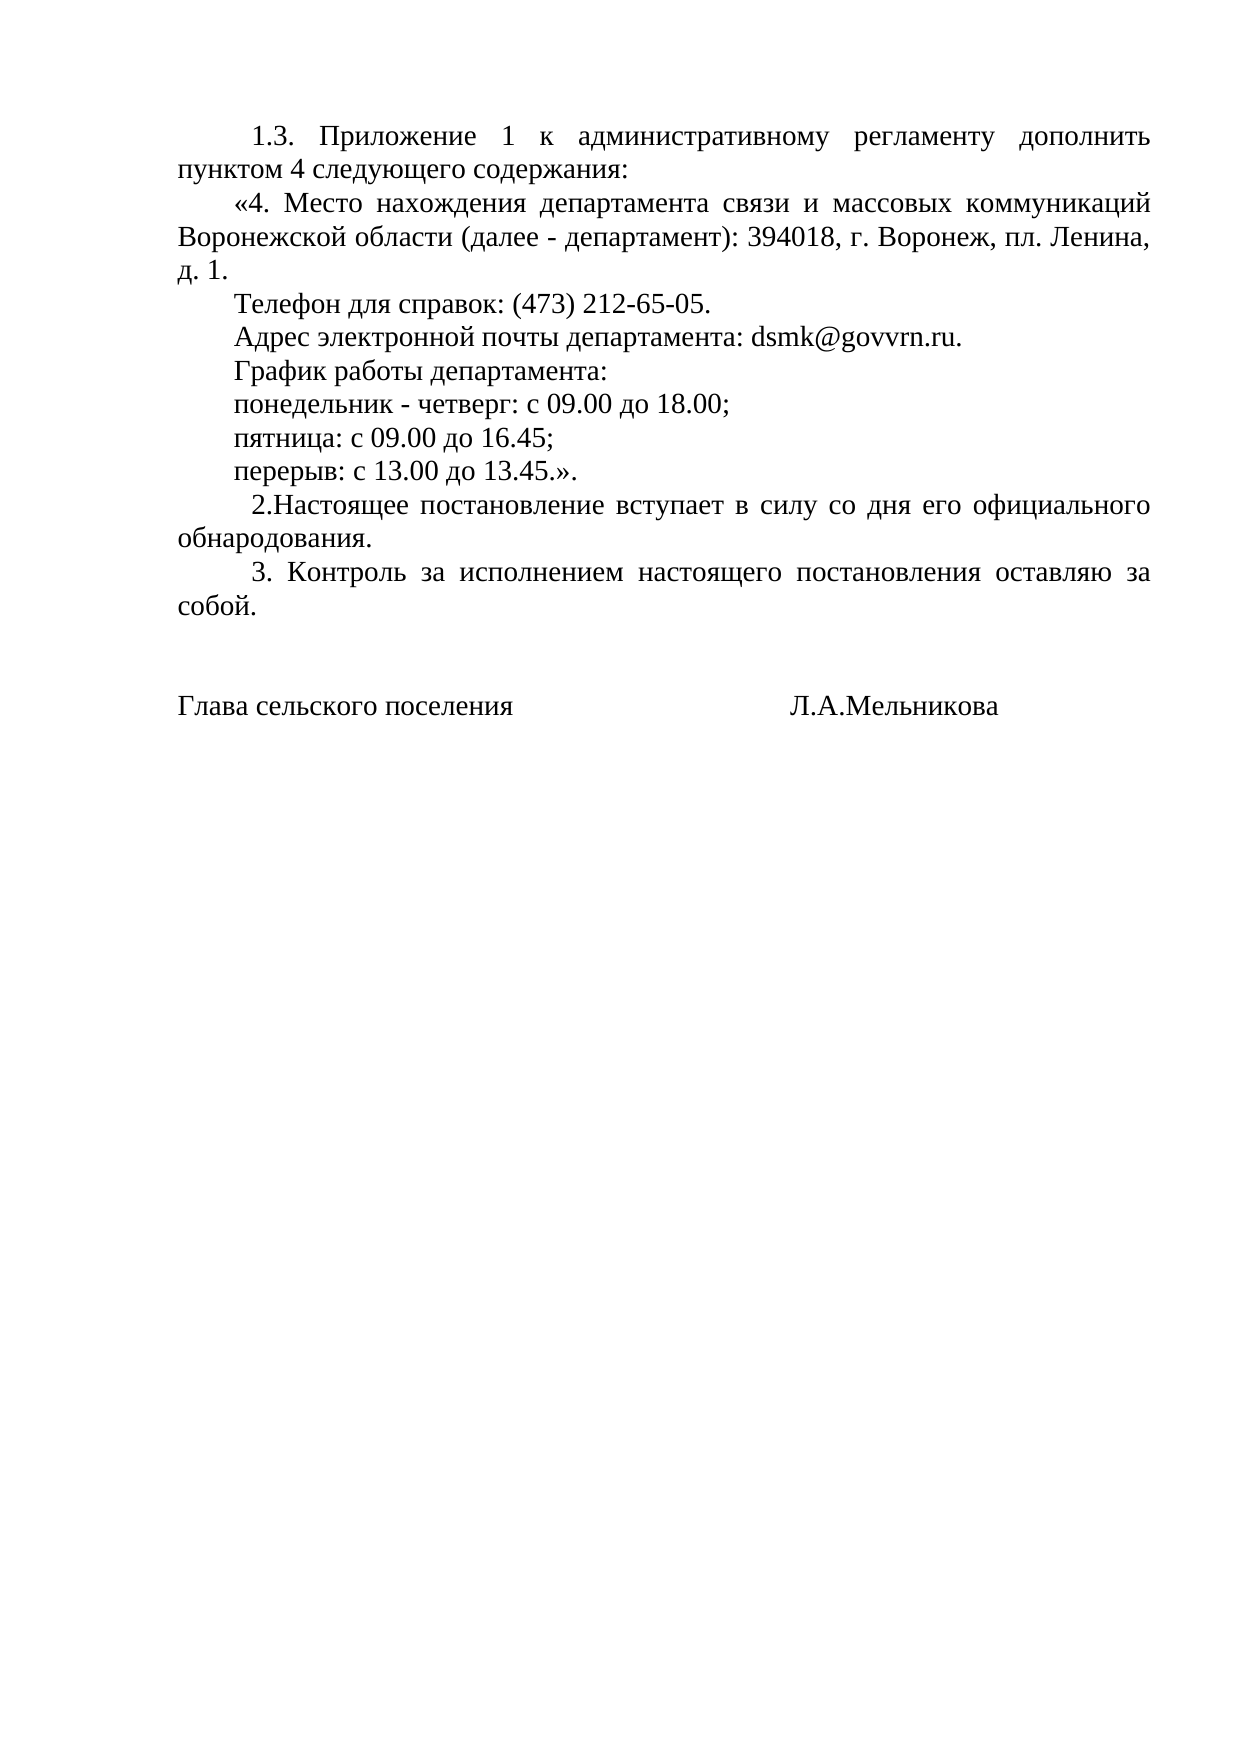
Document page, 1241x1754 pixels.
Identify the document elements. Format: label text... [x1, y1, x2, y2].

text «4. Место нахождения департамента связи и массовых коммуникаций Воронежской области (далее - департамент): 394018, г. Воронеж, пл. Ленина, д. 1. [177, 185, 1152, 286]
text 3. Контроль за исполнением настоящего постановления оставляю за собой. [177, 554, 1152, 621]
text 1.3. Приложение 1 к административному регламенту дополнить пунктом 4 следующего содержания: [177, 118, 1152, 185]
text пятница: с 09.00 до 16.45; [177, 420, 1152, 453]
text перерыв: с 13.00 до 13.45.». [177, 453, 1152, 487]
text Телефон для справок: (473) 212-65-05. [177, 286, 1152, 319]
text Глава сельского поселения Л.А.Мельникова [177, 688, 1152, 722]
text 2.Настоящее постановление вступает в силу со дня его официального обнародования. [177, 487, 1152, 554]
text График работы департамента: [177, 353, 1152, 386]
text понедельник - четверг: с 09.00 до 18.00; [177, 386, 1152, 420]
text Адрес электронной почты департамента: dsmk@govvrn.ru. [177, 319, 1152, 353]
